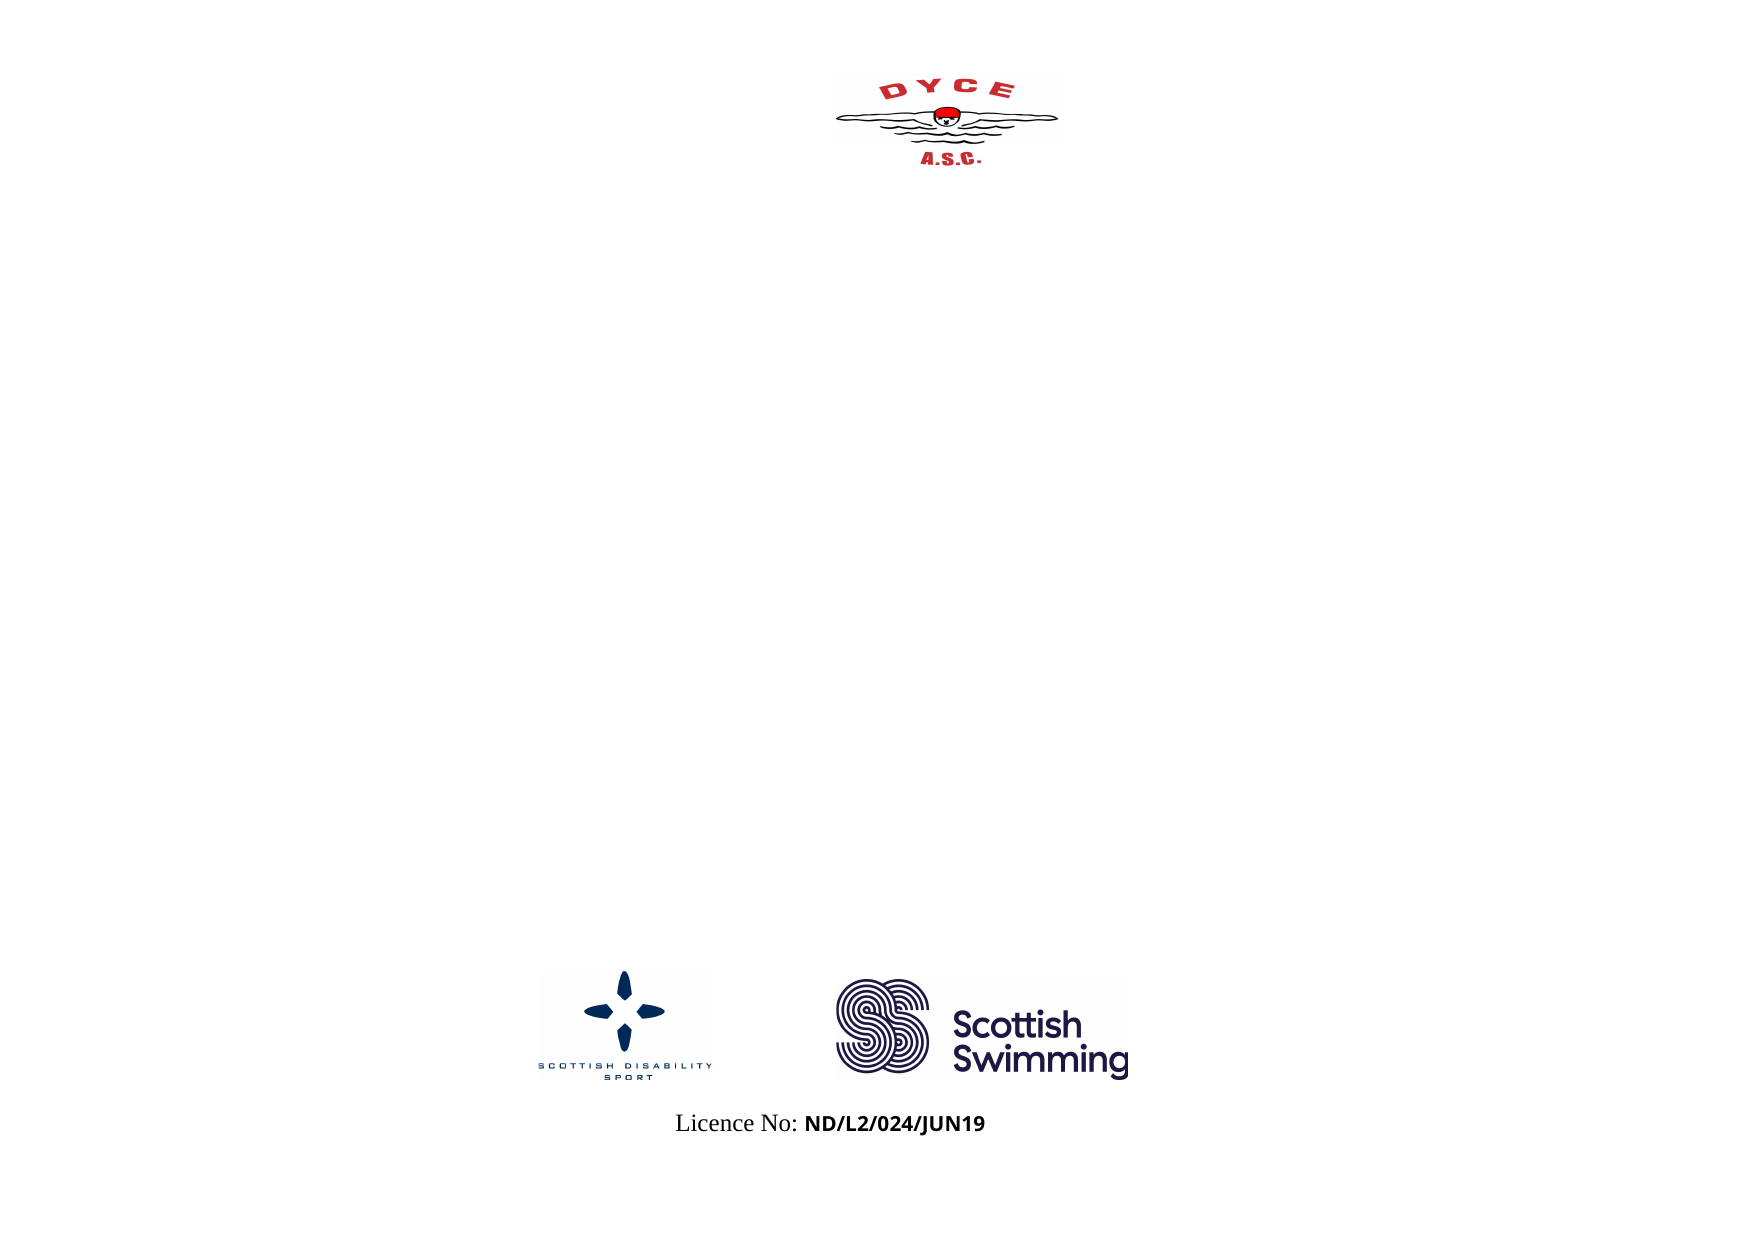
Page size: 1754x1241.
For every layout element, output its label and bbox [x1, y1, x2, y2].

picture [831, 73, 1068, 171]
picture [836, 979, 1128, 1080]
picture [538, 971, 712, 1080]
